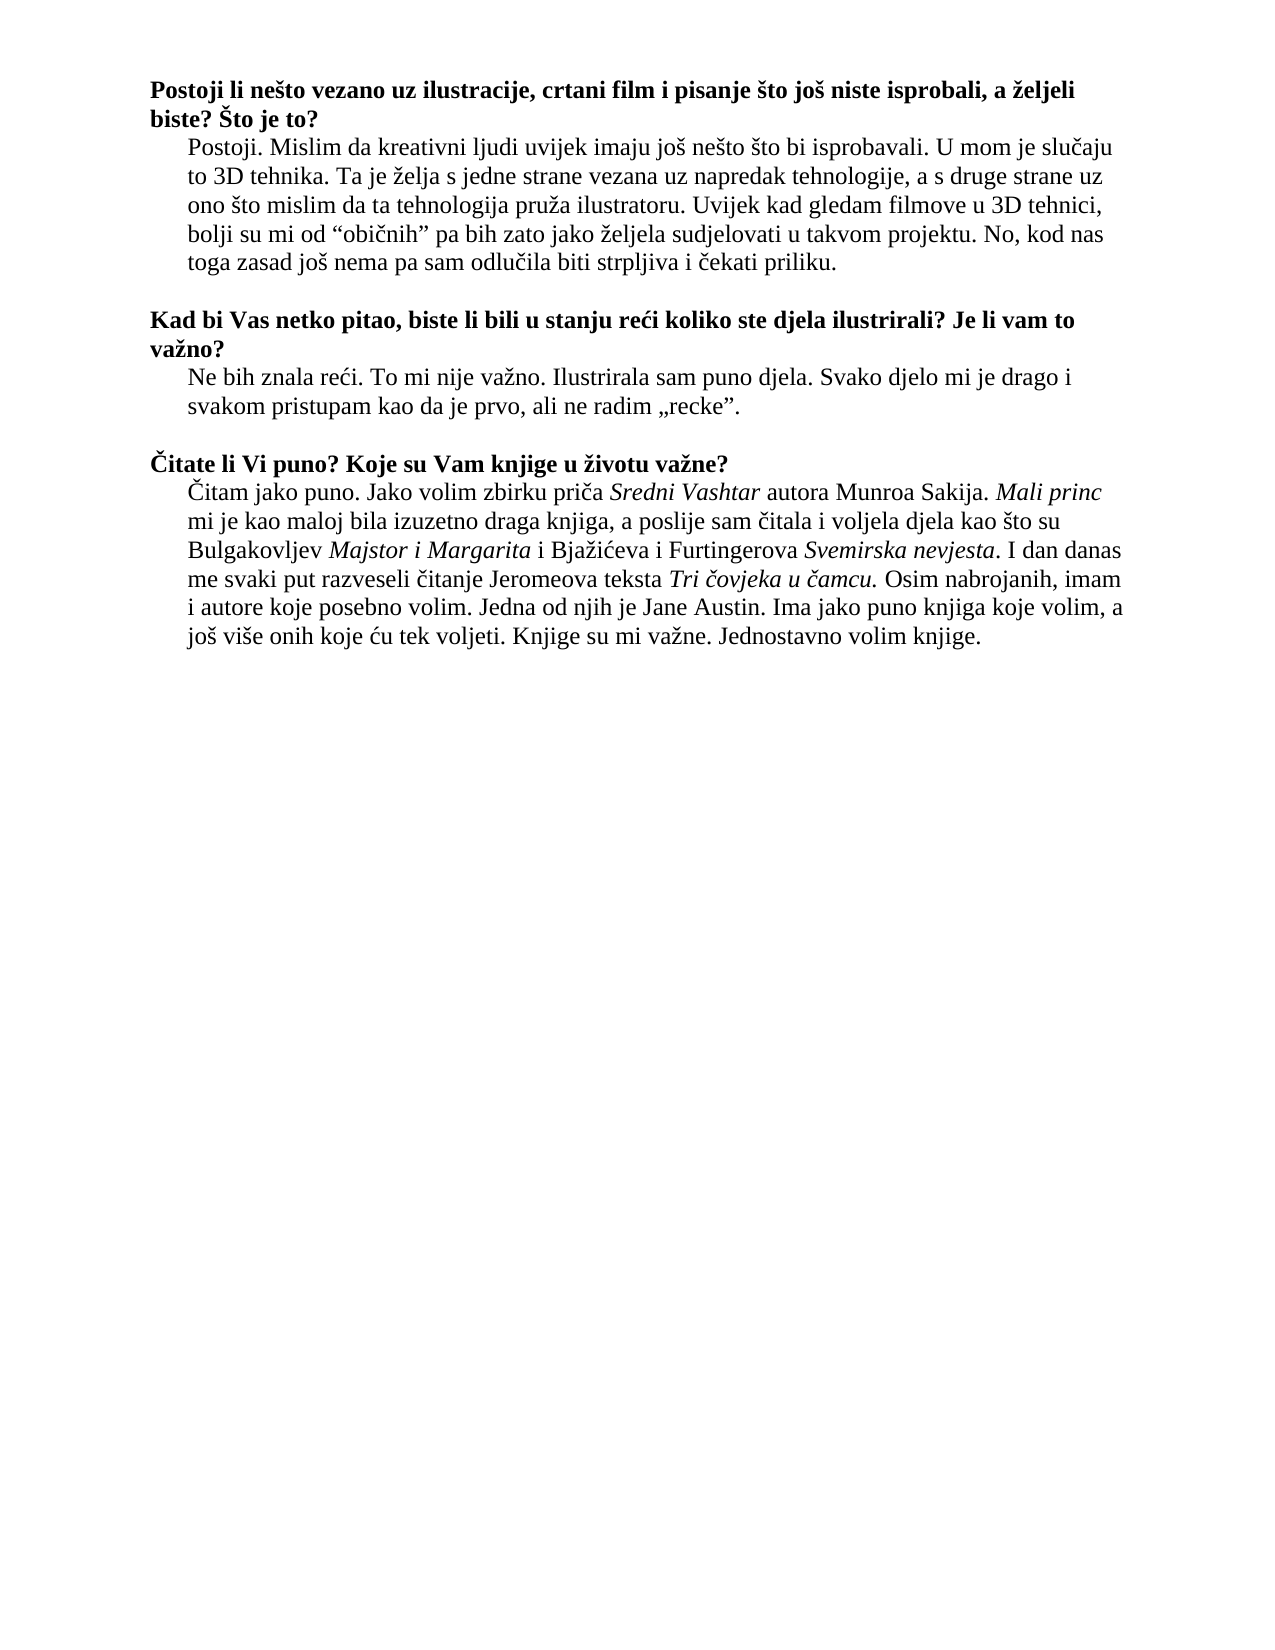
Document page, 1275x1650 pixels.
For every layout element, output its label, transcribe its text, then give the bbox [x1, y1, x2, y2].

text Postoji. Mislim da kreativni ljudi uvijek imaju još nešto što bi isprobavali. U mom je slučaju to 3D tehnika. Ta je želja s jedne strane vezana uz napredak tehnologije, a s druge strane uz ono što mislim da ta tehnologija pruža ilustratoru. Uvijek kad gledam filmove u 3D tehnici, bolji su mi od “običnih” pa bih zato jako željela sudjelovati u takvom projektu. No, kod nas toga zasad još nema pa sam odlučila biti strpljiva i čekati priliku. [187, 132, 1125, 276]
text Postoji li nešto vezano uz ilustracije, crtani film i pisanje što još niste isprobali, a željeli biste? Što je to? [150, 75, 1125, 132]
text Čitate li Vi puno? Koje su Vam knjige u životu važne? [150, 449, 1125, 477]
text Kad bi Vas netko pitao, biste li bili u stanju reći koliko ste djela ilustrirali? Je li vam to važno? [150, 305, 1125, 362]
text Čitam jako puno. Jako volim zbirku priča Sredni Vashtar autora Munroa Sakija. Mali princ mi je kao maloj bila izuzetno draga knjiga, a poslije sam čitala i voljela djela kao što su Bulgakovljev Majstor i Margarita i Bjažićeva i Furtingerova Svemirska nevjesta. I dan danas me svaki put razveseli čitanje Jeromeova teksta Tri čovjeka u čamcu. Osim nabrojanih, imam i autore koje posebno volim. Jedna od njih je Jane Austin. Ima jako puno knjiga koje volim, a još više onih koje ću tek voljeti. Knjige su mi važne. Jednostavno volim knjige. [187, 477, 1125, 650]
text Ne bih znala reći. To mi nije važno. Ilustrirala sam puno djela. Svako djelo mi je drago i svakom pristupam kao da je prvo, ali ne radim „recke”. [187, 362, 1125, 420]
